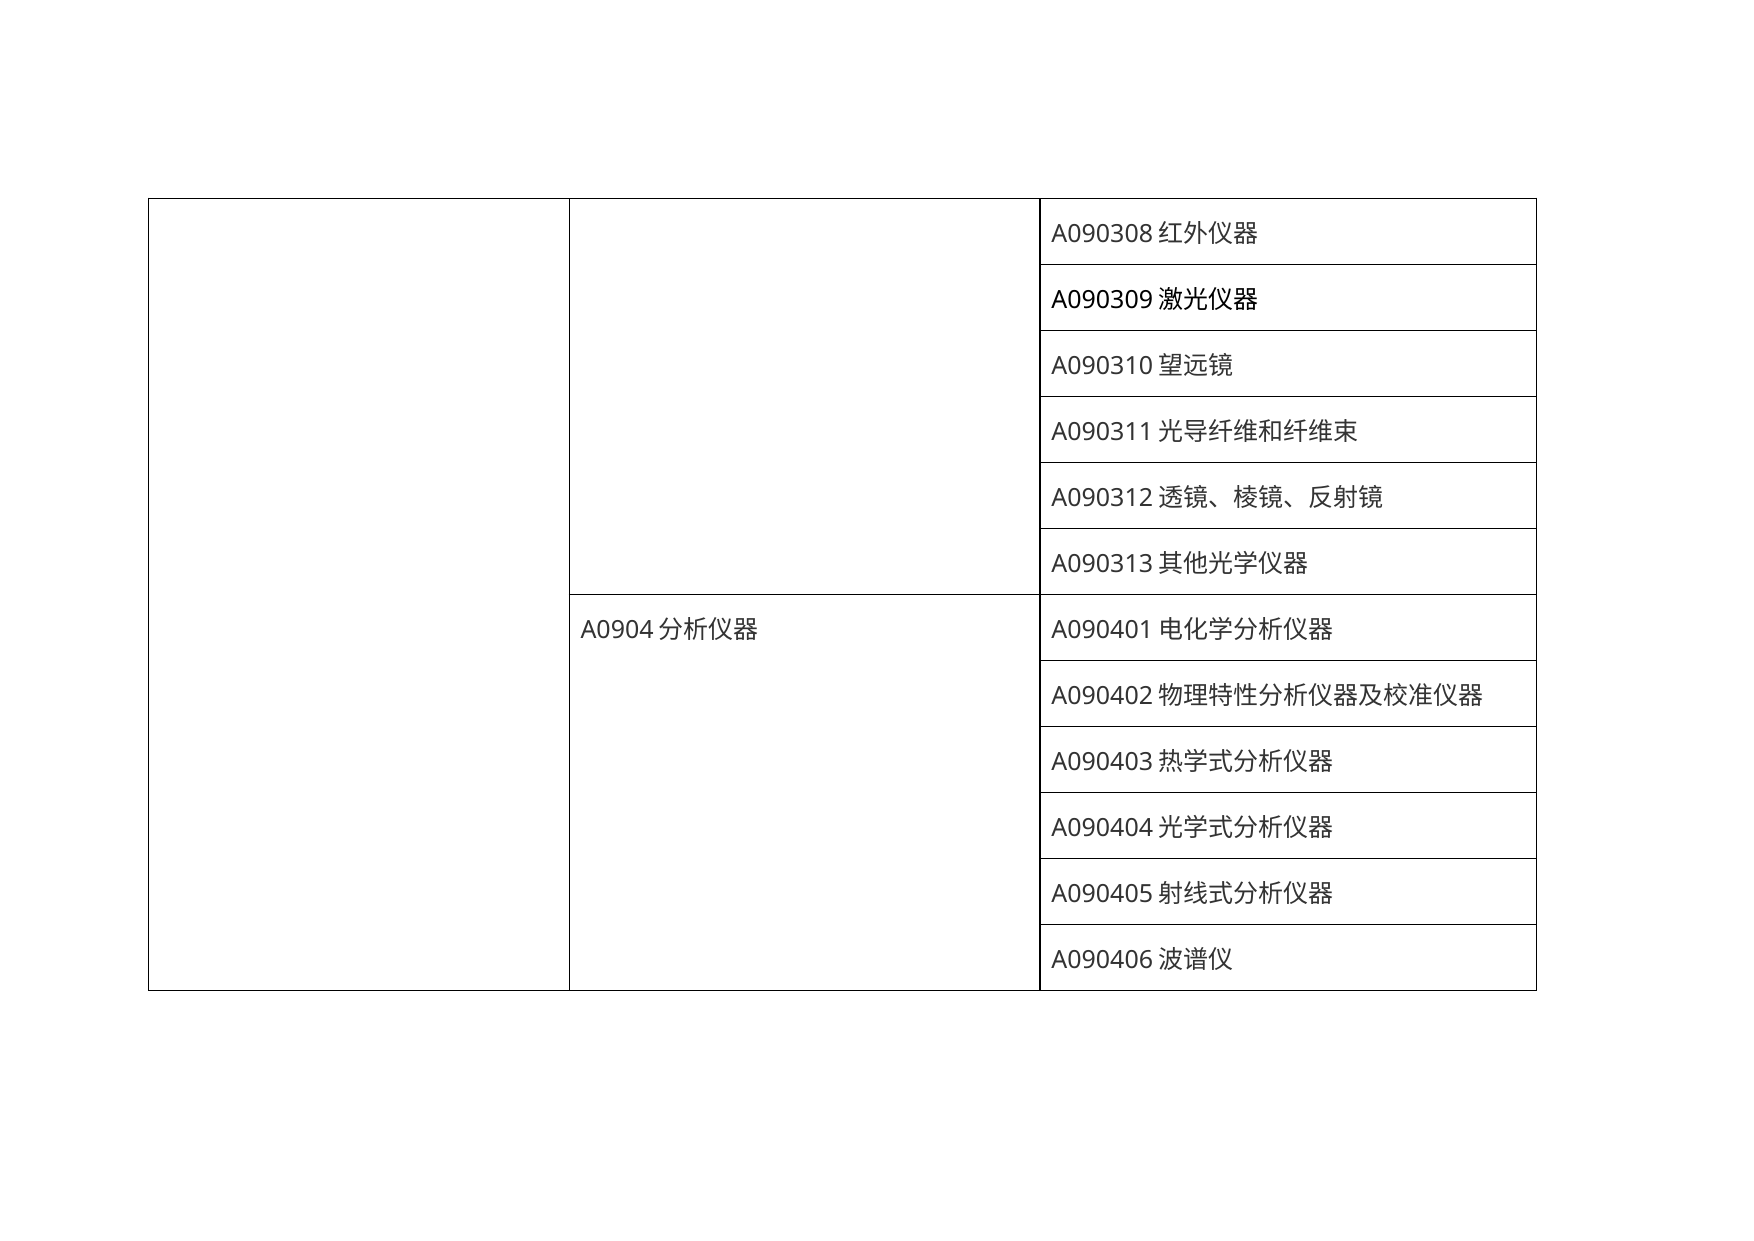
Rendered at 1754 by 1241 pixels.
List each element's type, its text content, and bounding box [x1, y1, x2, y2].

table_cell A090406波谱仪 [1041, 925, 1536, 990]
table_cell A090404光学式分析仪器 [1041, 793, 1536, 858]
table_cell A090310望远镜 [1041, 331, 1536, 396]
table_cell A090311光导纤维和纤维束 [1041, 397, 1536, 462]
table_cell A090313其他光学仪器 [1041, 529, 1536, 594]
table_cell A090309激光仪器 [1041, 265, 1536, 330]
table_cell A090401电化学分析仪器 [1041, 595, 1536, 660]
table_cell A090402物理特性分析仪器及校准仪器 [1041, 661, 1536, 726]
table_cell A090308红外仪器 [1041, 199, 1536, 264]
table_cell A090405射线式分析仪器 [1041, 859, 1536, 924]
table_cell A090403热学式分析仪器 [1041, 727, 1536, 792]
table_cell A090312透镜、棱镜、反射镜 [1041, 463, 1536, 528]
table_cell A0904分析仪器 [570, 595, 1039, 990]
